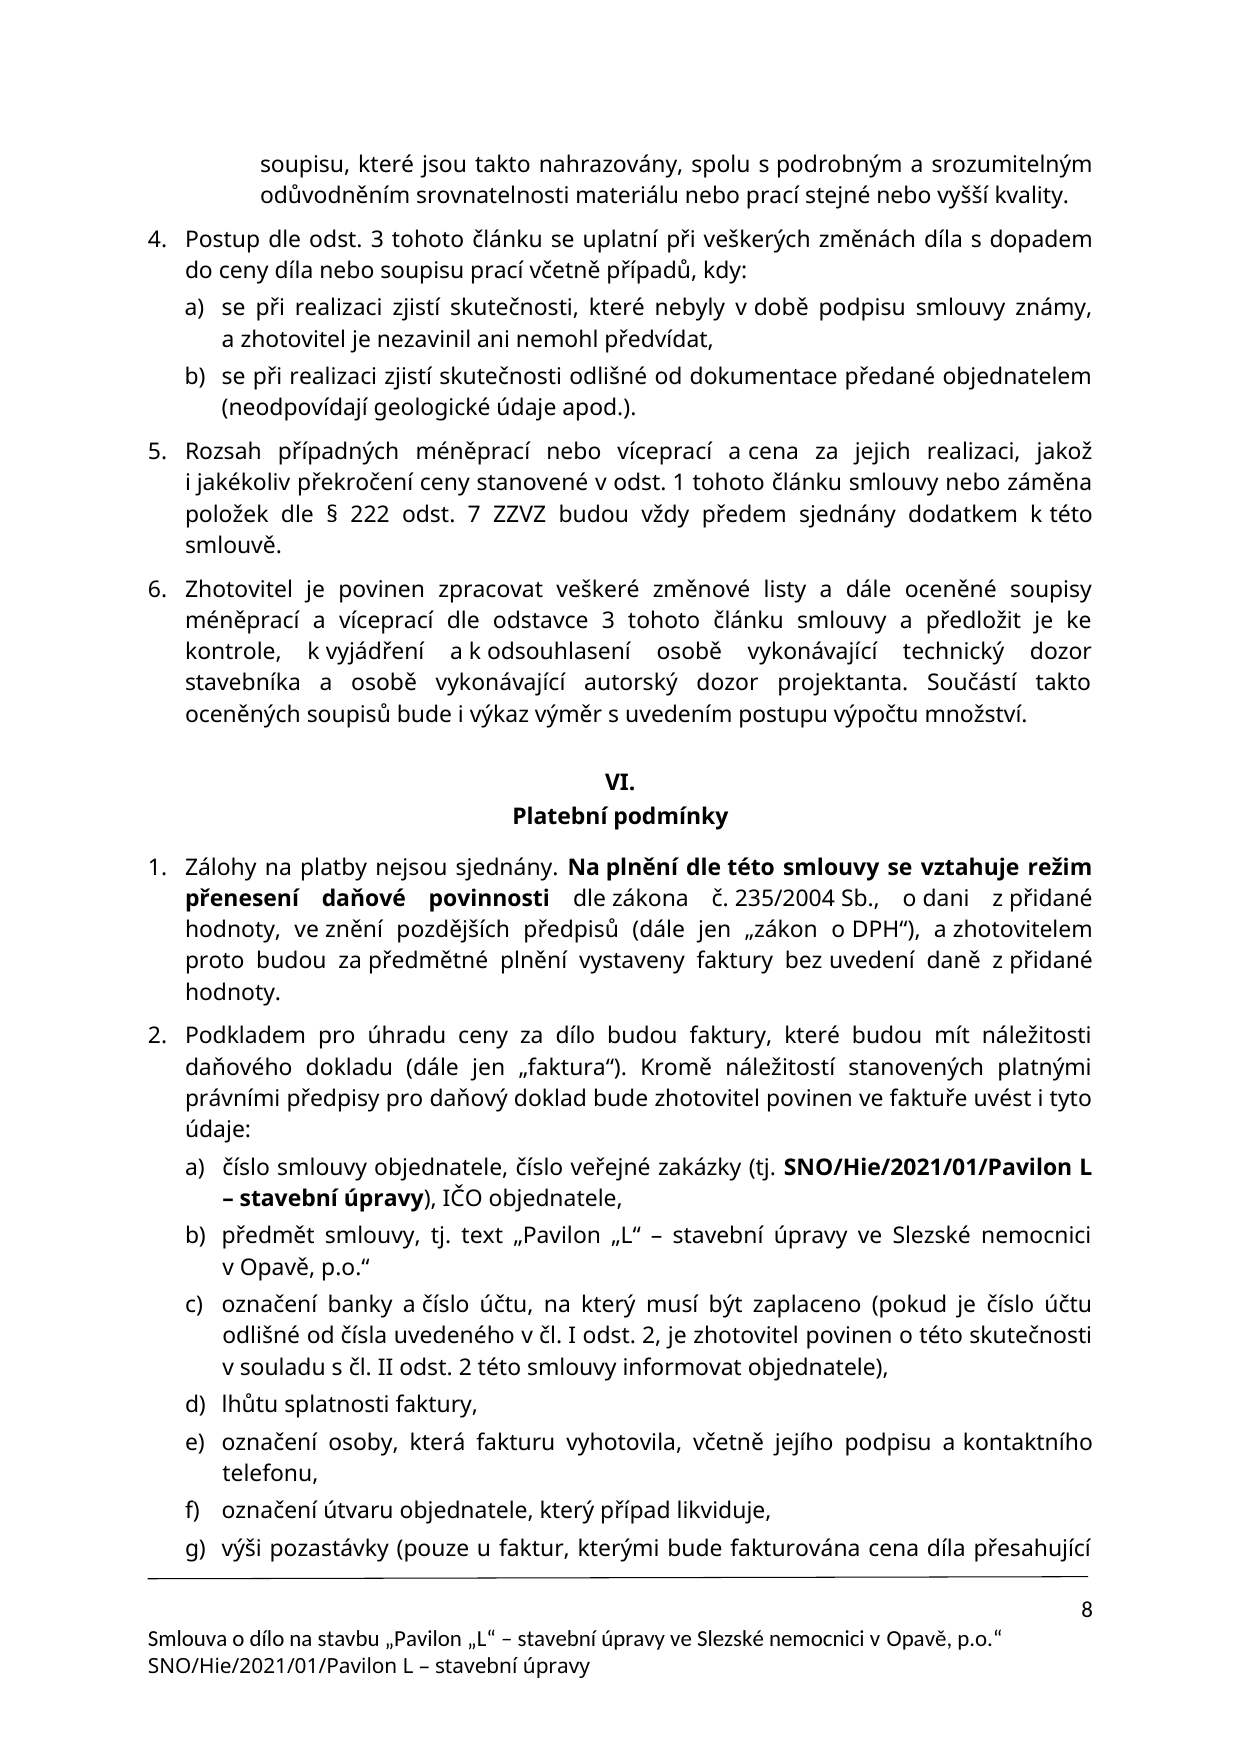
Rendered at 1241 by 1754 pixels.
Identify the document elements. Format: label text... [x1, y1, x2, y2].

list Rozsah případných méněprací nebo víceprací a cena za jejich realizaci, jakož i jakékoliv překročení ceny stanovené v odst. 1 tohoto článku smlouvy nebo záměna položek dle § 222 odst. 7 ZZVZ budou vždy předem sjednány dodatkem k této smlouvě. [148, 435, 1093, 560]
list označení banky a číslo účtu, na který musí být zaplaceno (pokud je číslo účtu odlišné od čísla uvedeného v čl. I odst. 2, je zhotovitel povinen o této skutečnosti v souladu s čl. II odst. 2 této smlouvy informovat objednatele), [185, 1288, 1093, 1382]
list lhůtu splatnosti faktury, [185, 1388, 1093, 1419]
list předmět smlouvy, tj. text „Pavilon „L“ – stavební úpravy ve Slezské nemocnici v Opavě, p.o.“ [185, 1219, 1093, 1282]
list Postup dle odst. 3 tohoto článku se uplatní při veškerých změnách díla s dopadem do ceny díla nebo soupisu prací včetně případů, kdy: [148, 223, 1093, 285]
list Zálohy na platby nejsou sjednány. Na plnění dle této smlouvy se vztahuje režim přenesení daňové povinnosti dle zákona č. 235/2004 Sb., o dani z přidané hodnoty, ve znění pozdějších předpisů (dále jen „zákon o DPH“), a zhotovitelem proto budou za předmětné plnění vystaveny faktury bez uvedení daně z přidané hodnoty. [148, 851, 1093, 1007]
list se při realizaci zjistí skutečnosti, které nebyly v době podpisu smlouvy známy, a zhotovitel je nezavinil ani nemohl předvídat, [184, 291, 1093, 354]
list Zhotovitel je povinen zpracovat veškeré změnové listy a dále oceněné soupisy méněprací a víceprací dle odstavce 3 tohoto článku smlouvy a předložit je ke kontrole, k vyjádření a k odsouhlasení osobě vykonávající technický dozor stavebníka a osobě vykonávající autorský dozor projektanta. Součástí takto oceněných soupisů bude i výkaz výměr s uvedením postupu výpočtu množství. [148, 573, 1093, 729]
list Podkladem pro úhradu ceny za dílo budou faktu, které budou mít náležitosti daňového dokladu (dále jen „faktura“). Kromě náležitostí stanovených platnými právními předpisy pro daňový doklad bude zhotovitel povinen ve faktuře uvést i tyto údaje: [148, 1019, 1093, 1144]
list číslo smlouvy objednatele, číslo veřejné zakázky (tj. SNO/Hie/2021/01/Pavilon L – stavební úpravy), IČO objednatele, [185, 1151, 1093, 1213]
list označení osoby, která fakturu vyhotovila, včetně jejího podpisu a kontaktního telefonu, [185, 1426, 1093, 1488]
list označení útvaru objednatele, který případ likviduje, [185, 1494, 1093, 1526]
list se při realizaci zjistí skutečnosti odlišné od dokumentace předané objednatelem (neodpovídají geologické údaje apod.). [184, 360, 1093, 423]
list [185, 1532, 1093, 1563]
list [222, 148, 1093, 210]
text VI. Platební podmínky [148, 766, 1093, 831]
